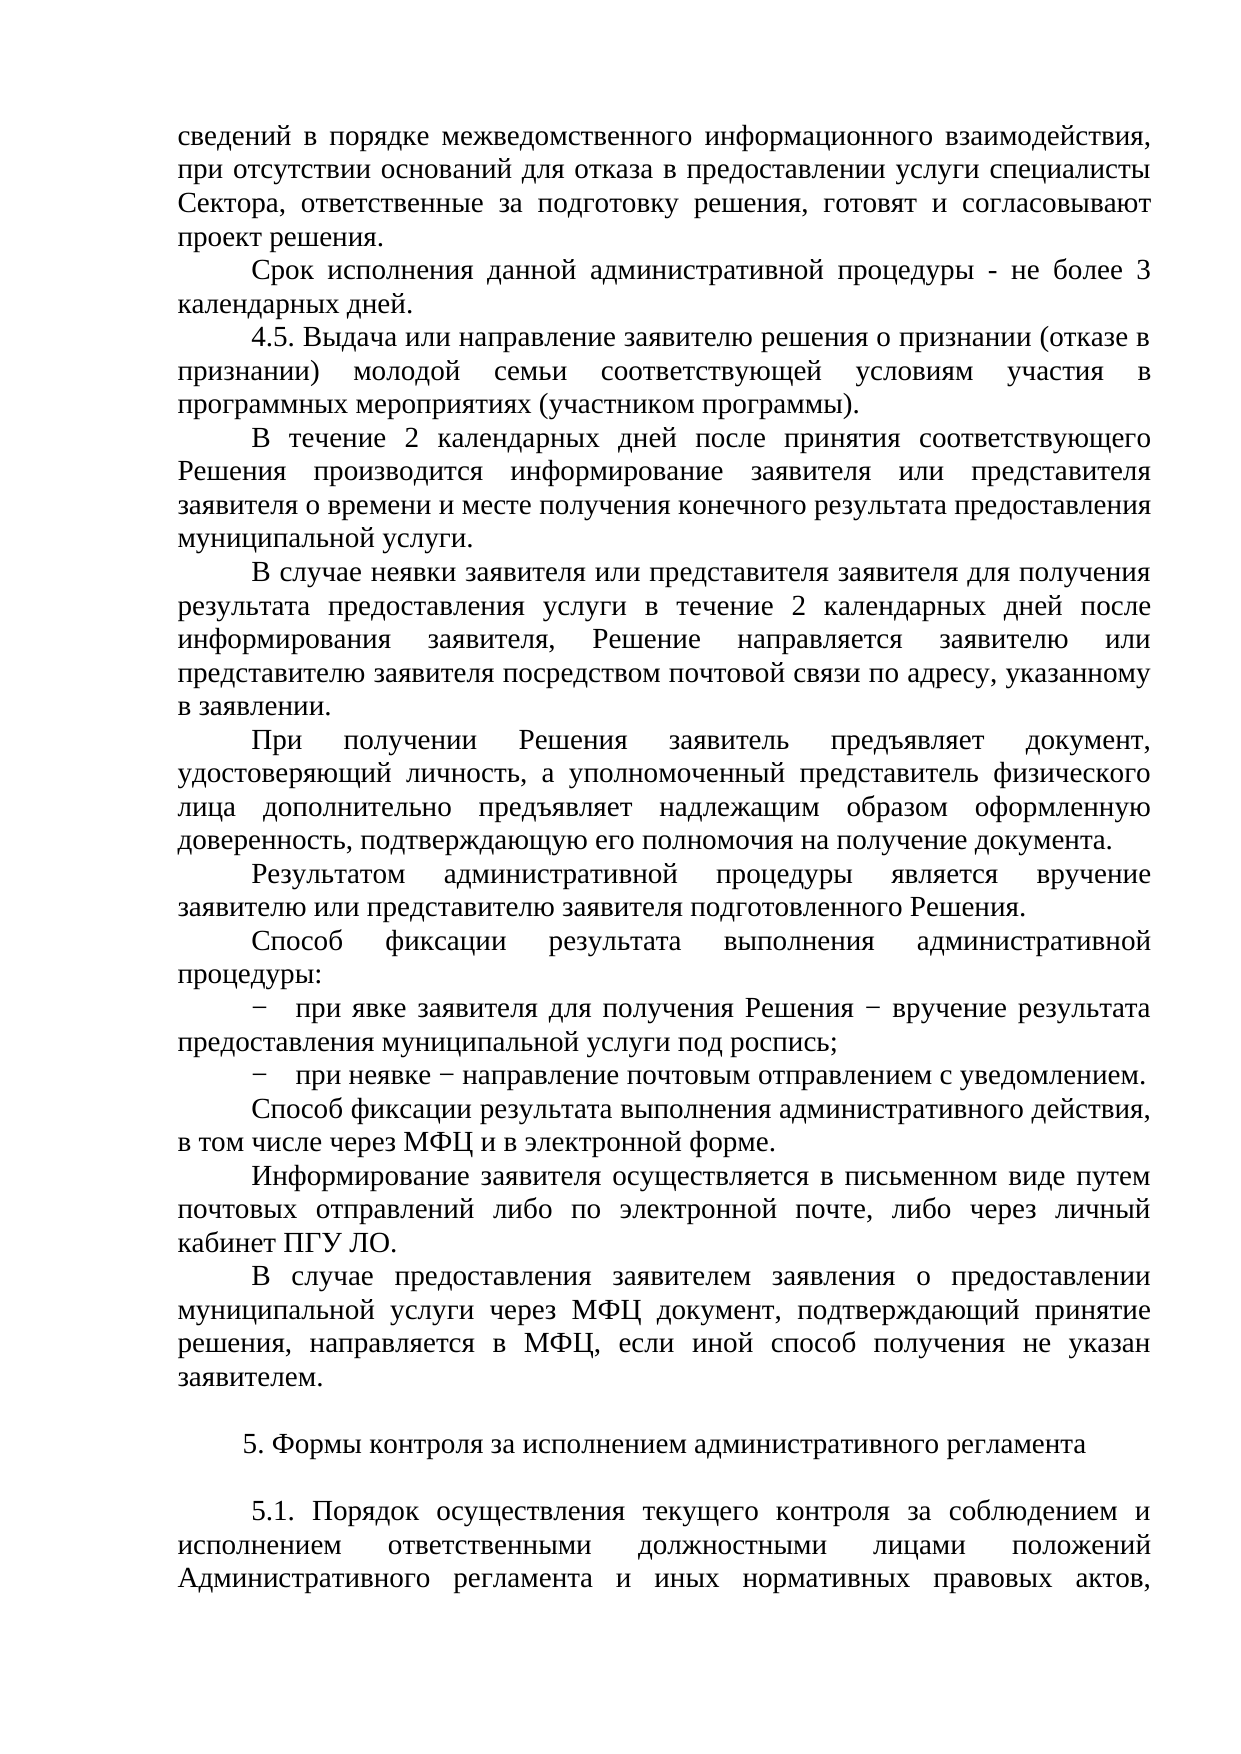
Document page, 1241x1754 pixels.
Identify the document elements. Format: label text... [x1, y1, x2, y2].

text 5. Формы контроля за исполнением административного регламента [177, 1426, 1152, 1460]
text Результатом административной процедуры является вручение заявителю или представителю заявителя подготовленного Решения. [177, 856, 1152, 923]
text Способ фиксации результата выполнения административного действия, в том числе через МФЦ и в электронной форме. [177, 1091, 1152, 1158]
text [177, 118, 1152, 252]
list при неявке − направление почтовым отправлением с уведомлением. [177, 1057, 1152, 1091]
text В случае предоставления заявителем заявления о предоставлении муниципальной услуги через МФЦ документ, подтверждающий принятие решения, направляется в МФЦ, если иной способ получения не указан заявителем. [177, 1258, 1152, 1393]
text 4.5. Выдача или направление заявителю решения о признании (отказе в признании) молодой семьи соответствующей условиям участия в программных мероприятиях (участником программы). [177, 319, 1152, 420]
text Срок исполнения данной административной процедуры - не более 3 календарных дней. [177, 252, 1152, 319]
text Информирование заявителя осуществляется в письменном виде путем почтовых отправлений либо по электронной почте, либо через личный кабинет ПГУ ЛО. [177, 1158, 1152, 1258]
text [177, 1493, 1152, 1594]
text При получении Решения заявитель предъявляет документ, удостоверяющий личность, а уполномоченный представитель физического лица дополнительно предъявляет надлежащим образом оформленную доверенность, подтверждающую его полномочия на получение документа. [177, 722, 1152, 856]
text В течение 2 календарных дней после принятия соответствующего Решения производится информирование заявителя или представителя заявителя о времени и месте получения конечного результата предоставления муниципальной услуги. [177, 420, 1152, 554]
text Способ фиксации результата выполнения административной процедуры: [177, 923, 1152, 990]
text В случае неявки заявителя или представителя заявителя для получения результата предоставления услуги в течение 2 календарных дней после информирования заявителя, Решение направляется заявителю или представителю заявителя посредством почтовой связи по адресу, указанному в заявлении. [177, 554, 1152, 722]
list при явке заявителя для получения Решения − вручение результата предоставления муниципальной услуги под роспись; [177, 990, 1152, 1057]
